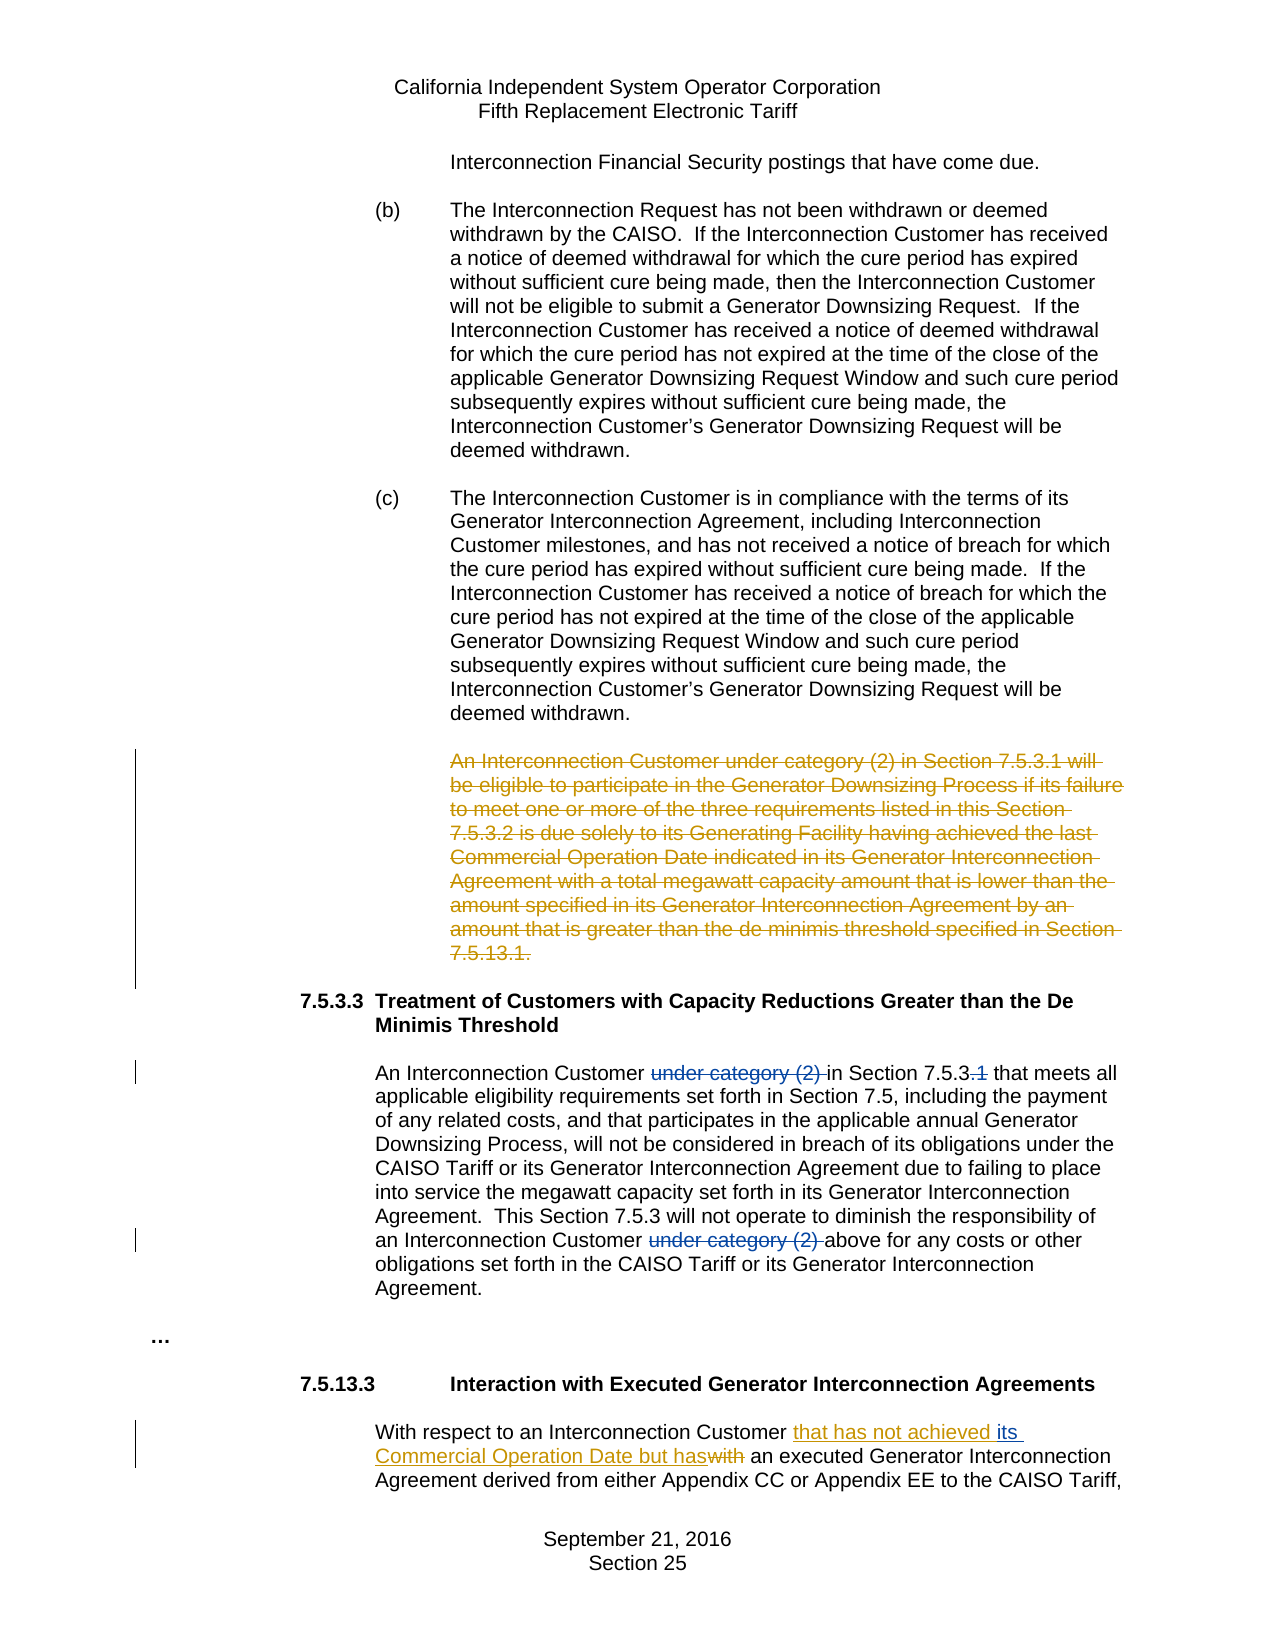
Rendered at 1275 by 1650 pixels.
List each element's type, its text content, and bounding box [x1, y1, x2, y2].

text … [150, 1324, 1125, 1348]
text (c) The Interconnection Customer is in compliance with the terms of its Generator Interconnection Agreement, including Interconnection Customer milestones, and has not received a notice of breach for which the cure period has expired without sufficient cure being made. If the Interconnection Customer has received a notice of breach for which the cure period has not expired at the time of the close of the applicable Generator Downsizing Request Window and such cure period subsequently expires without sufficient cure being made, the Interconnection Customer’s Generator Downsizing Request will be deemed withdrawn. [375, 485, 1125, 725]
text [375, 1420, 1125, 1492]
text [375, 150, 1125, 174]
text (b) The Interconnection Request has not been withdrawn or deemed withdrawn by the CAISO. If the Interconnection Customer has received a notice of deemed withdrawal for which the cure period has expired without sufficient cure being made, then the Interconnection Customer will not be eligible to submit a Generator Downsizing Request. If the Interconnection Customer has received a notice of deemed withdrawal for which the cure period has not expired at the time of the close of the applicable Generator Downsizing Request Window and such cure period subsequently expires without sufficient cure being made, the Interconnection Customer’s Generator Downsizing Request will be deemed withdrawn. [375, 198, 1125, 461]
text 7.5.13.3 Interaction with Executed Generator Interconnection Agreements [225, 1372, 1125, 1396]
text 7.5.3.3 Treatment of Customers with Capacity Reductions Greater than the De Minimis Threshold [300, 988, 1125, 1036]
text An Interconnection Customer in Section 7.5.3 that meets all applicable eligibility requirements set forth in Section 7.5, including the payment of any related costs, and that participates in the applicable annual Generator Downsizing Process, will not be considered in breach of its obligations under the CAISO Tariff or its Generator Interconnection Agreement due to failing to place into service the megawatt capacity set forth in its Generator Interconnection Agreement. This Section 7.5.3 will not operate to diminish the responsibility of an Interconnection Customer above for any costs or other obligations set forth in the CAISO Tariff or its Generator Interconnection Agreement. [375, 1060, 1125, 1300]
